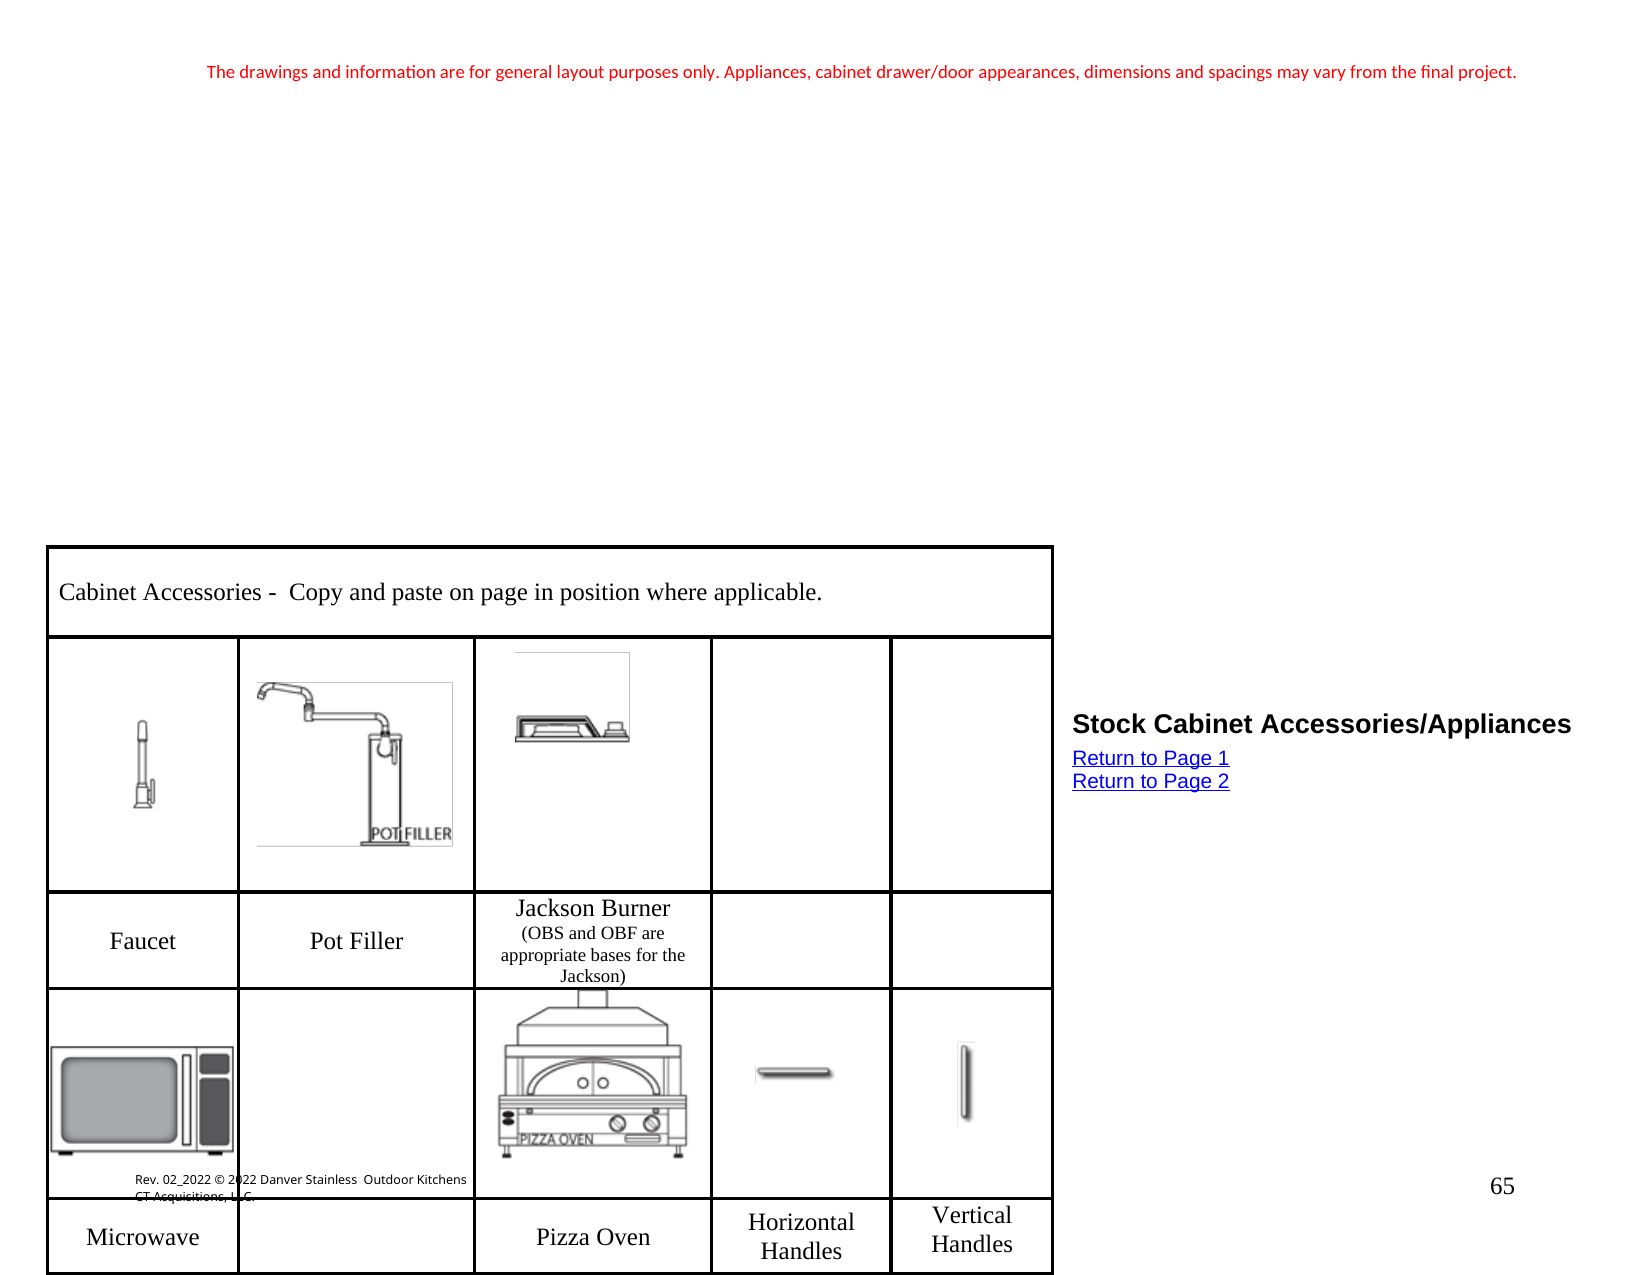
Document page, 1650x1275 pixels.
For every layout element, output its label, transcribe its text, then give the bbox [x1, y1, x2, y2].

table_cell [713, 894, 889, 987]
picture [754, 1066, 847, 1117]
picture [487, 988, 701, 1163]
picture [49, 1045, 234, 1158]
table_cell [476, 639, 710, 890]
table_cell Pot Filler [240, 894, 473, 987]
picture [113, 717, 172, 812]
picture [515, 651, 633, 744]
table_cell [893, 894, 1051, 987]
table_cell Horizontal Handles [713, 1200, 889, 1272]
table_cell Jackson Burner (OBS and OBF are appropriate bases for the Jackson) [476, 894, 710, 987]
text Return to Page 1 [1054, 745, 1590, 769]
table_cell [893, 639, 1051, 890]
table_cell [240, 990, 473, 1197]
picture [950, 1036, 979, 1128]
table_cell Vertical Handles [893, 1200, 1051, 1272]
table_cell [240, 1200, 473, 1272]
table_cell Faucet [49, 894, 237, 987]
subtitle Stock Cabinet Accessories/Appliances [1054, 708, 1590, 739]
table_cell [713, 639, 889, 890]
table_cell [240, 639, 473, 890]
table_cell [49, 990, 237, 1197]
table_cell Microwave [49, 1200, 237, 1272]
picture [257, 681, 456, 848]
table_header Cabinet Accessories - Copy and paste on page in position where applicable. [49, 549, 1051, 635]
table_cell Pizza Oven [476, 1200, 710, 1272]
text Return to Page 2 [1054, 769, 1590, 793]
table_cell [713, 990, 889, 1197]
table_cell [893, 990, 1051, 1197]
table_cell [49, 639, 237, 890]
table_cell [476, 990, 710, 1197]
